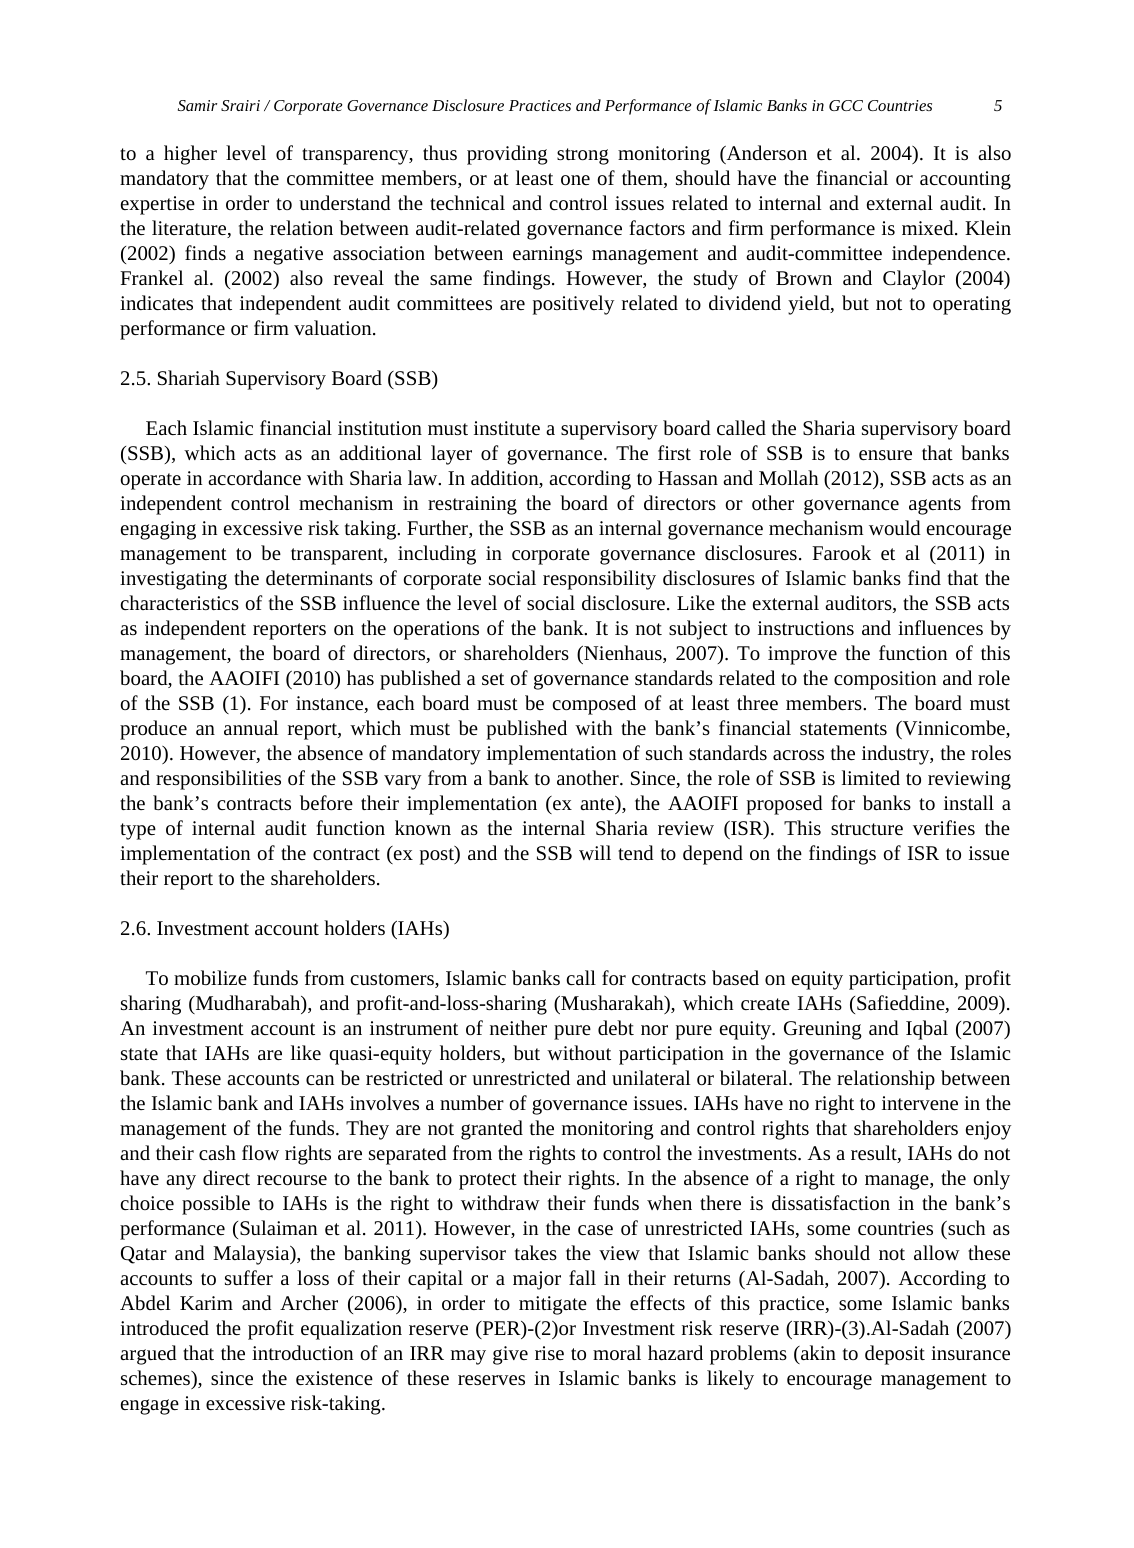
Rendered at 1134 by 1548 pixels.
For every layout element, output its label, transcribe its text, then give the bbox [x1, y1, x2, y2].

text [120, 140, 1012, 340]
text To mobilize funds from customers, Islamic banks call for contracts based on equity participation, profit sharing (Mudharabah), and profit-and-loss-sharing (Musharakah), which create IAHs (Safieddine, 2009). An investment account is an instrument of neither pure debt nor pure equity. Greuning and Iqbal (2007) state that IAHs are like quasi-equity holders, but without participation in the governance of the Islamic bank. These accounts can be restricted or unrestricted and unilateral or bilateral. The relationship between the Islamic bank and IAHs involves a number of governance issues. IAHs have no right to intervene in the management of the funds. They are not granted the monitoring and control rights that shareholders enjoy and their cash flow rights are separated from the rights to control the investments. As a result, IAHs do not have any direct recourse to the bank to protect their rights. In the absence of a right to manage, the only choice possible to IAHs is the right to withdraw their funds when there is dissatisfaction in the bank’s performance (Sulaiman et al. 2011). However, in the case of unrestricted IAHs, some countries (such as Qatar and Malaysia), the banking supervisor takes the view that Islamic banks should not allow these accounts to suffer a loss of their capital or a major fall in their returns (Al-Sadah, 2007). According to Abdel Karim and Archer (2006), in order to mitigate the effects of this practice, some Islamic banks introduced the profit equalization reserve (PER)-(2)or Investment risk reserve (IRR)-(3).Al-Sadah (2007) argued that the introduction of an IRR may give rise to moral hazard problems (akin to deposit insurance schemes), since the existence of these reserves in Islamic banks is likely to encourage management to engage in excessive risk-taking. [120, 965, 1012, 1415]
text 2.6. Investment account holders (IAHs) [120, 915, 1012, 940]
text Each Islamic financial institution must institute a supervisory board called the Sharia supervisory board (SSB), which acts as an additional layer of governance. The first role of SSB is to ensure that banks operate in accordance with Sharia law. In addition, according to Hassan and Mollah (2012), SSB acts as an independent control mechanism in restraining the board of directors or other governance agents from engaging in excessive risk taking. Further, the SSB as an internal governance mechanism would encourage management to be transparent, including in corporate governance disclosures. Farook et al (2011) in investigating the determinants of corporate social responsibility disclosures of Islamic banks find that the characteristics of the SSB influence the level of social disclosure. Like the external auditors, the SSB acts as independent reporters on the operations of the bank. It is not subject to instructions and influences by management, the board of directors, or shareholders (Nienhaus, 2007). To improve the function of this board, the AAOIFI (2010) has published a set of governance standards related to the composition and role of the SSB (1). For instance, each board must be composed of at least three members. The board must produce an annual report, which must be published with the bank’s financial statements (Vinnicombe, 2010). However, the absence of mandatory implementation of such standards across the industry, the roles and responsibilities of the SSB vary from a bank to another. Since, the role of SSB is limited to reviewing the bank’s contracts before their implementation (ex ante), the AAOIFI proposed for banks to install a type of internal audit function known as the internal Sharia review (ISR). This structure verifies the implementation of the contract (ex post) and the SSB will tend to depend on the findings of ISR to issue their report to the shareholders. [120, 415, 1012, 890]
text 2.5. Shariah Supervisory Board (SSB) [120, 365, 1012, 390]
